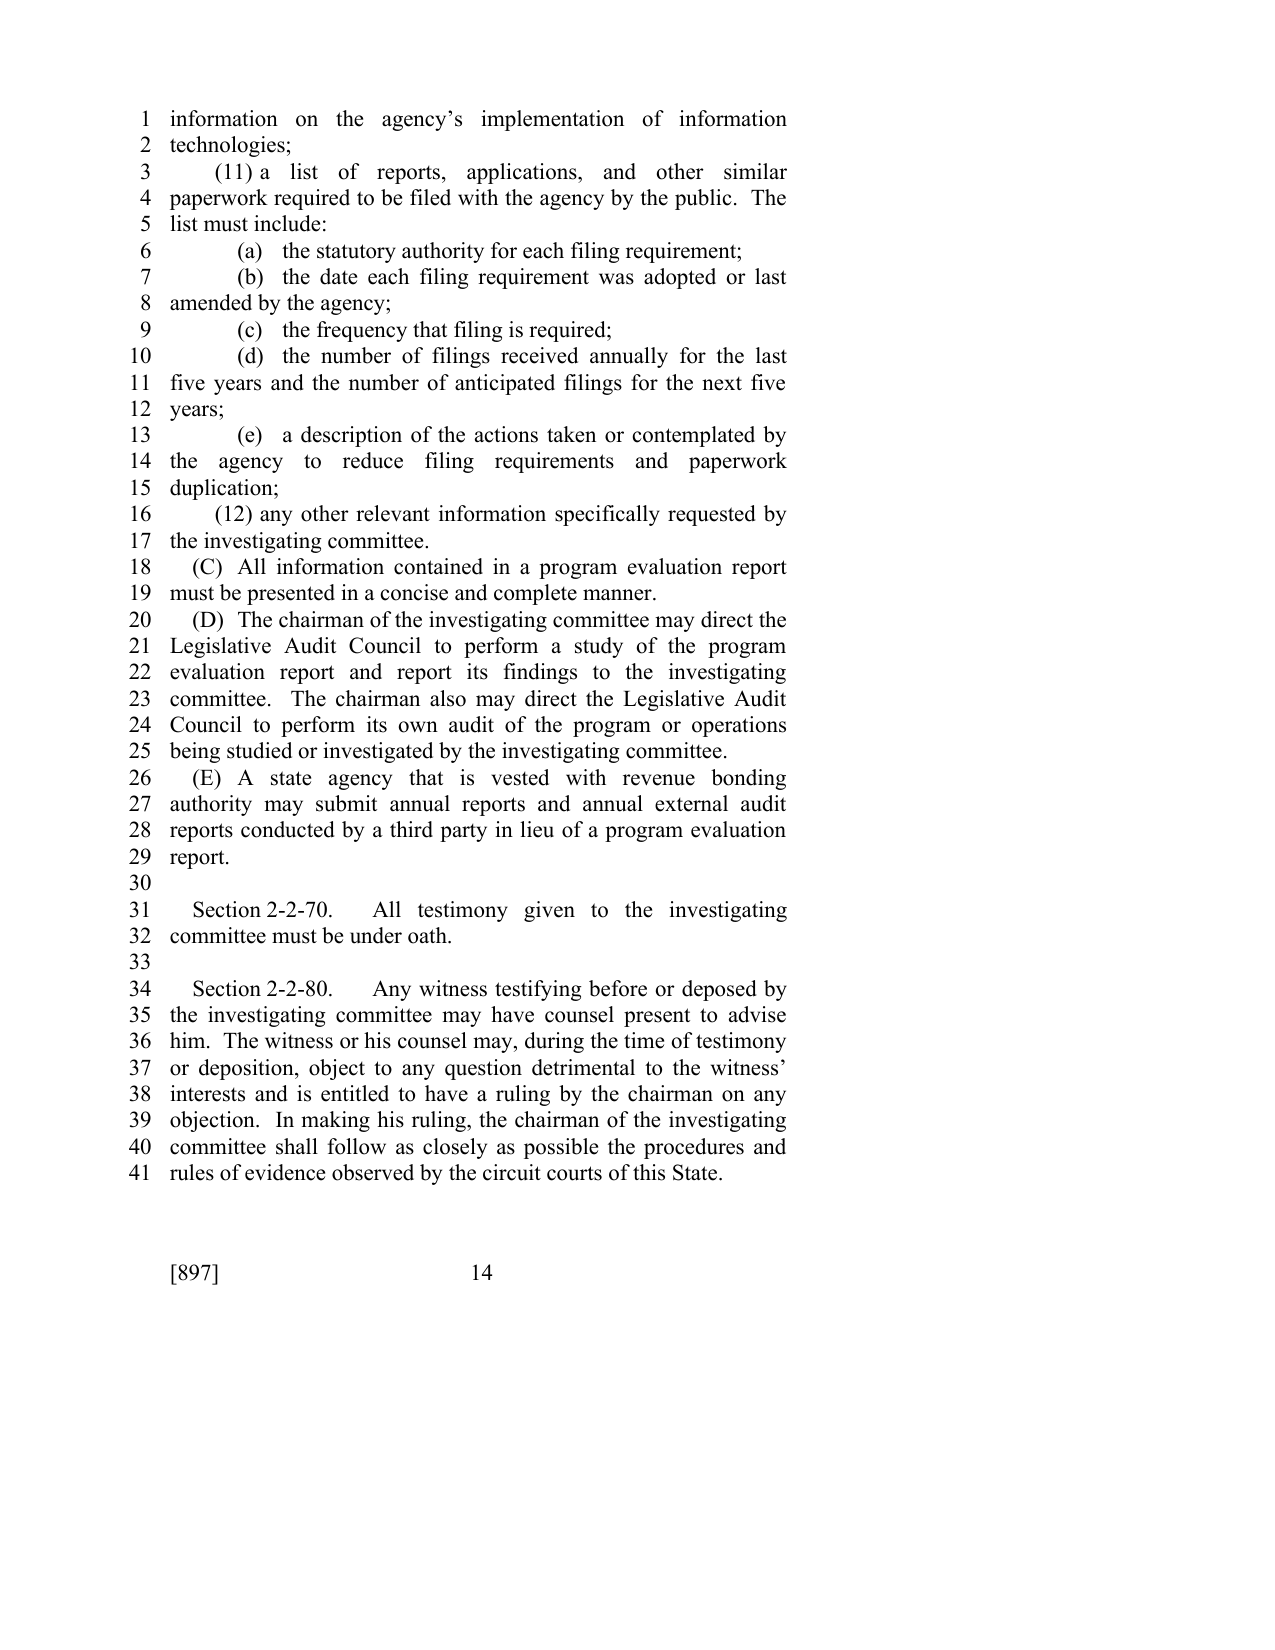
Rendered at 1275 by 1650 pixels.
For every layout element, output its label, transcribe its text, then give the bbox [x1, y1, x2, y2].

text (d) the number of filings received annually for the last five years and the number of anticipated filings for the next five years; [169, 342, 787, 421]
text (e) a description of the actions taken or contemplated by the agency to reduce filing requirements and paperwork duplication; [169, 421, 787, 500]
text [169, 105, 787, 158]
text Section 2-2-70. All testimony given to the investigating committee must be under oath. [169, 896, 787, 948]
text (12) any other relevant information specifically requested by the investigating committee. [169, 500, 787, 553]
text (D) The chairman of the investigating committee may direct the Legislative Audit Council to perform a study of the program evaluation report and report its findings to the investigating committee. The chairman also may direct the Legislative Audit Council to perform its own audit of the program or operations being studied or investigated by the investigating committee. [169, 606, 787, 764]
text (11) a list of reports, applications, and other similar paperwork required to be filed with the agency by the public. The list must include: [169, 158, 787, 237]
text Section 2-2-80. Any witness testifying before or deposed by the investigating committee may have counsel present to advise him. The witness or his counsel may, during the time of testimony or deposition, object to any question detrimental to the witness’ interests and is entitled to have a ruling by the chairman on any objection. In making his ruling, the chairman of the investigating committee shall follow as closely as possible the procedures and rules of evidence observed by the circuit courts of this State. [169, 975, 787, 1186]
text (a) the statutory authority for each filing requirement; [169, 237, 787, 263]
text (C) All information contained in a program evaluation report must be presented in a concise and complete manner. [169, 553, 787, 606]
text (E) A state agency that is vested with revenue bonding authority may submit annual reports and annual external audit reports conducted by a third party in lieu of a program evaluation report. [169, 764, 787, 869]
text (b) the date each filing requirement was adopted or last amended by the agency; [169, 263, 787, 316]
text (c) the frequency that filing is required; [169, 316, 787, 342]
